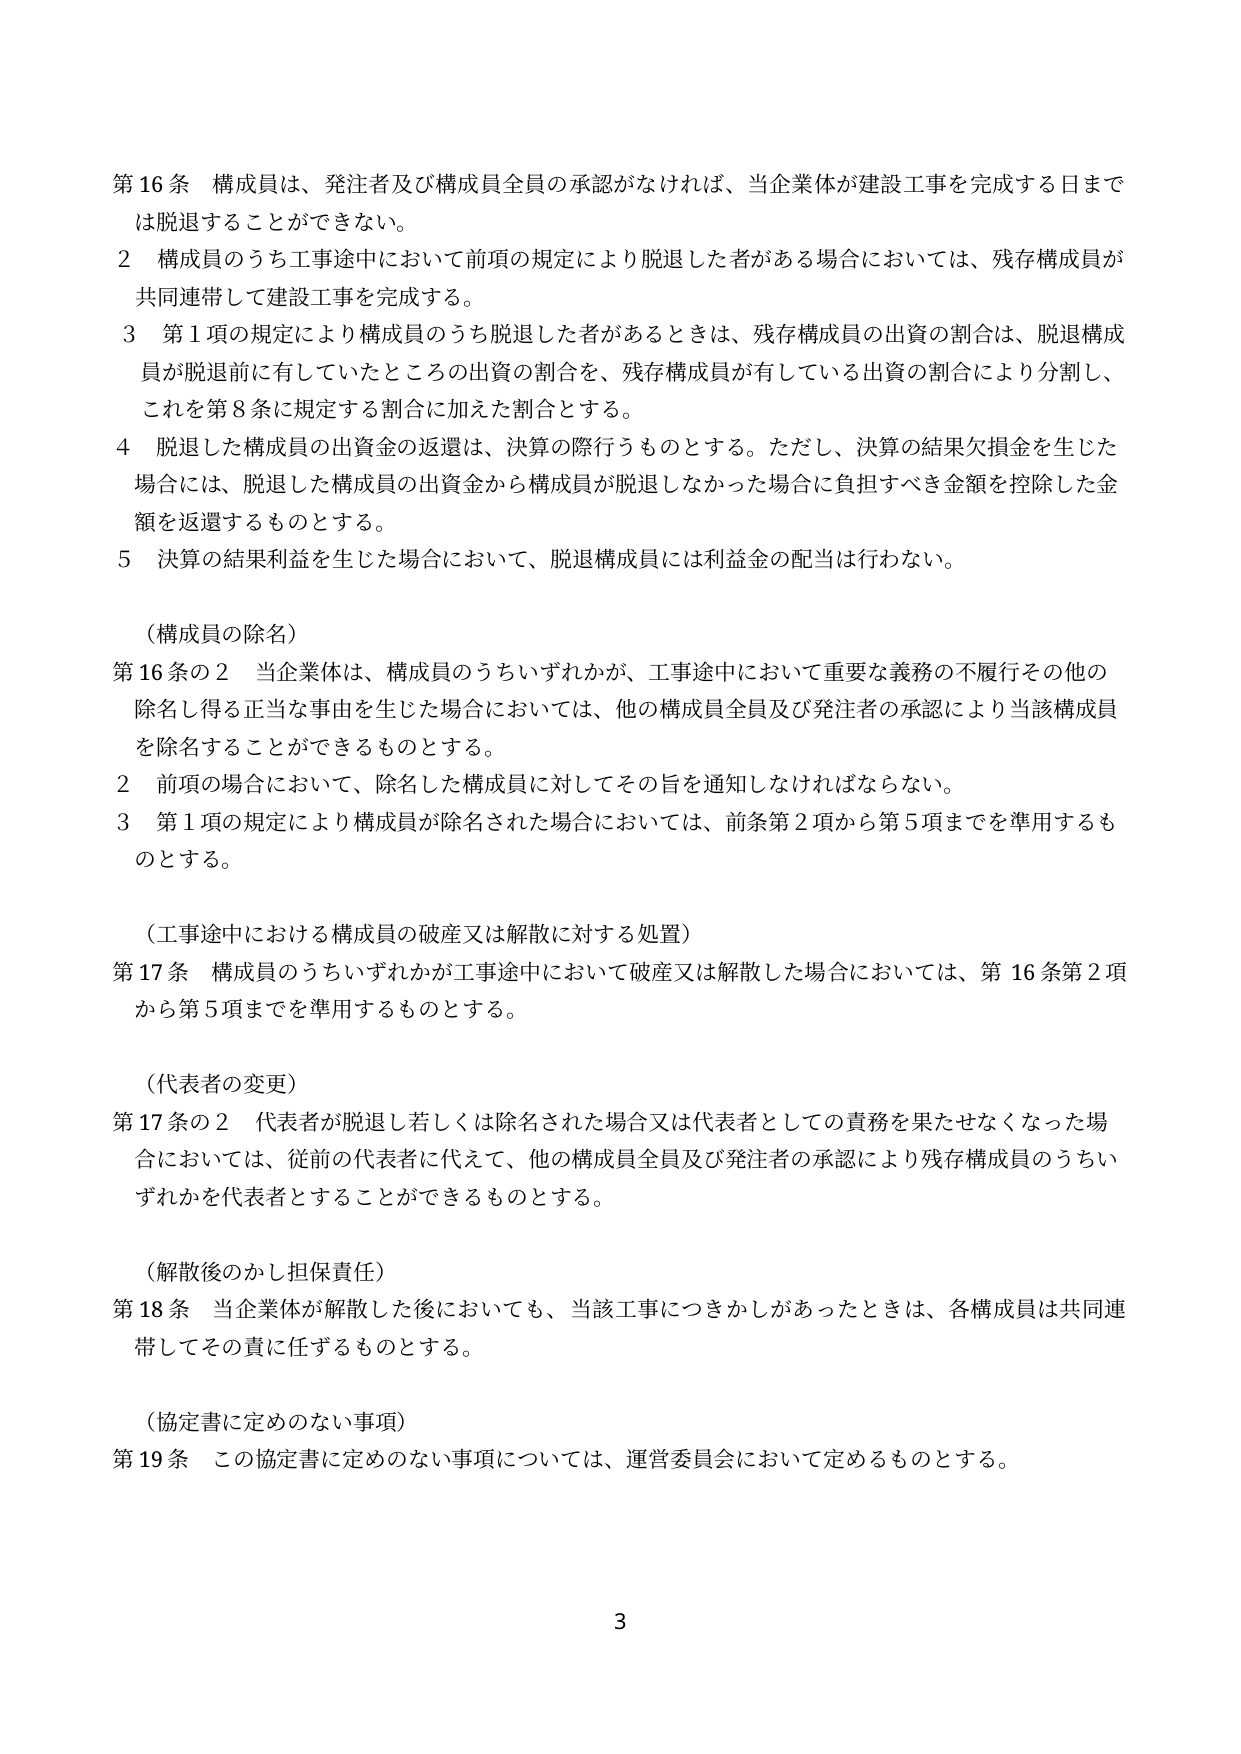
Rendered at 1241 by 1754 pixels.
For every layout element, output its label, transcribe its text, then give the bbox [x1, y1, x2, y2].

text ２ 前項の場合において、除名した構成員に対してその旨を通知しなければならない。 [112, 764, 1128, 802]
text 第17条 構成員のうちいずれかが工事途中において破産又は解散した場合においては、第16条第２項から第５項までを準用するものとする。 [112, 952, 1128, 1027]
text 第17条の２ 代表者が脱退し若しくは除名された場合又は代表者としての責務を果たせなくなった場合においては、従前の代表者に代えて、他の構成員全員及び発注者の承認により残存構成員のうちいずれかを代表者とすることができるものとする。 [112, 1102, 1128, 1214]
text （協定書に定めのない事項） [112, 1402, 1128, 1439]
text 第16条 構成員は、発注者及び構成員全員の承認がなければ、当企業体が建設工事を完成する日までは脱退することができない。 [112, 164, 1128, 239]
text ４ 脱退した構成員の出資金の返還は、決算の際行うものとする。ただし、決算の結果欠損金を生じた場合には、脱退した構成員の出資金から構成員が脱退しなかった場合に負担すべき金額を控除した金額を返還するものとする。 [112, 427, 1128, 539]
text 第18条 当企業体が解散した後においても、当該工事につきかしがあったときは、各構成員は共同連帯してその責に任ずるものとする。 [112, 1289, 1128, 1364]
text ５ 決算の結果利益を生じた場合において、脱退構成員には利益金の配当は行わない。 [113, 539, 1128, 577]
text ３ 第１項の規定により構成員が除名された場合においては、前条第２項から第５項までを準用するものとする。 [112, 802, 1128, 877]
text ３ 第１項の規定により構成員のうち脱退した者があるときは、残存構成員の出資の割合は、脱退構成員が脱退前に有していたところの出資の割合を、残存構成員が有している出資の割合により分割し、これを第８条に規定する割合に加えた割合とする。 [119, 314, 1128, 427]
text 第16条の２ 当企業体は、構成員のうちいずれかが、工事途中において重要な義務の不履行その他の除名し得る正当な事由を生じた場合においては、他の構成員全員及び発注者の承認により当該構成員を除名することができるものとする。 [112, 652, 1128, 764]
text （構成員の除名） [112, 614, 1128, 652]
text （工事途中における構成員の破産又は解散に対する処置） [112, 914, 1128, 952]
text （解散後のかし担保責任） [112, 1252, 1128, 1289]
text ２ 構成員のうち工事途中において前項の規定により脱退した者がある場合においては、残存構成員が共同連帯して建設工事を完成する。 [113, 239, 1128, 314]
text （代表者の変更） [112, 1064, 1128, 1102]
text 第19条 この協定書に定めのない事項については、運営委員会において定めるものとする。 [112, 1439, 1128, 1477]
